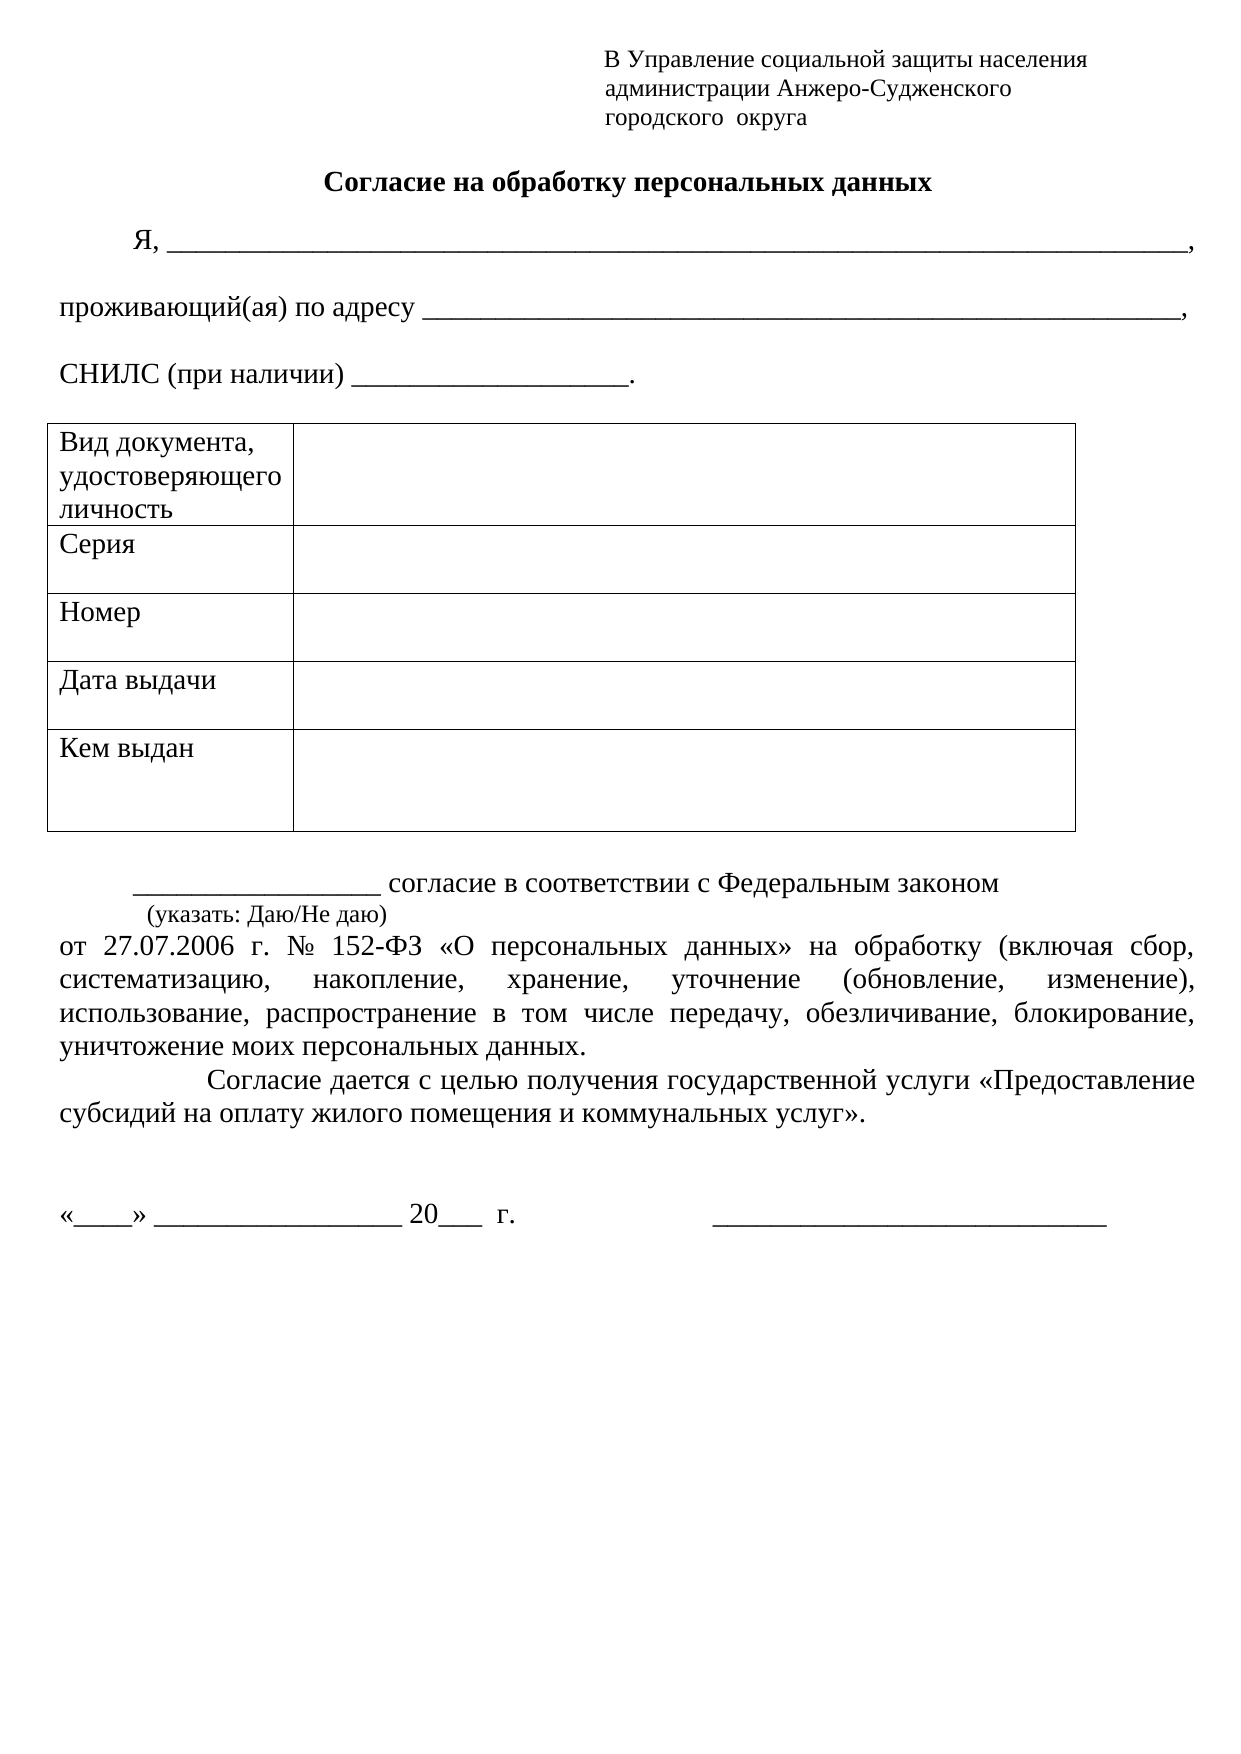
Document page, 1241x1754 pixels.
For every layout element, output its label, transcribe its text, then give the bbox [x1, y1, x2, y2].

text Согласие дается с целью получения государственной услуги «Предоставление субсидий на оплату жилого помещения и коммунальных услуг». [59, 1062, 1196, 1129]
table_cell [294, 594, 1075, 661]
table_cell Дата выдачи [48, 662, 293, 729]
table_header [294, 424, 1075, 525]
text администрации Анжеро-Судженского [592, 73, 1196, 102]
text проживающий(ая) по адресу ____________________________________________________, [59, 289, 1196, 322]
table_cell Кем выдан [48, 730, 293, 831]
text от 27.07.2006 г. № 152-ФЗ «О персональных данных» на обработку (включая сбор, систематизацию, накопление, хранение, уточнение (обновление, изменение), использование, распространение в том числе передачу, обезличивание, блокирование, уничтожение моих персональных данных. [59, 928, 1196, 1062]
table_cell Серия [48, 526, 293, 593]
table_cell [294, 662, 1075, 729]
text Я, ______________________________________________________________________, [59, 222, 1196, 255]
text СНИЛС (при наличии) ___________________. [59, 356, 1196, 389]
table_header Вид документа, удостоверяющего личность [48, 424, 293, 525]
table_cell [294, 526, 1075, 593]
text «____» _________________ 20___ г. ___________________________ [59, 1196, 1196, 1229]
text городского округа [592, 102, 1196, 131]
text _________________ согласие в соответствии с Федеральным законом [59, 865, 1196, 899]
table_cell Номер [48, 594, 293, 661]
text В Управление социальной защиты населения [59, 44, 1196, 73]
text Согласие на обработку персональных данных [59, 164, 1196, 198]
table_cell [294, 730, 1075, 831]
text (указать: Даю/Не даю) [59, 899, 1196, 928]
